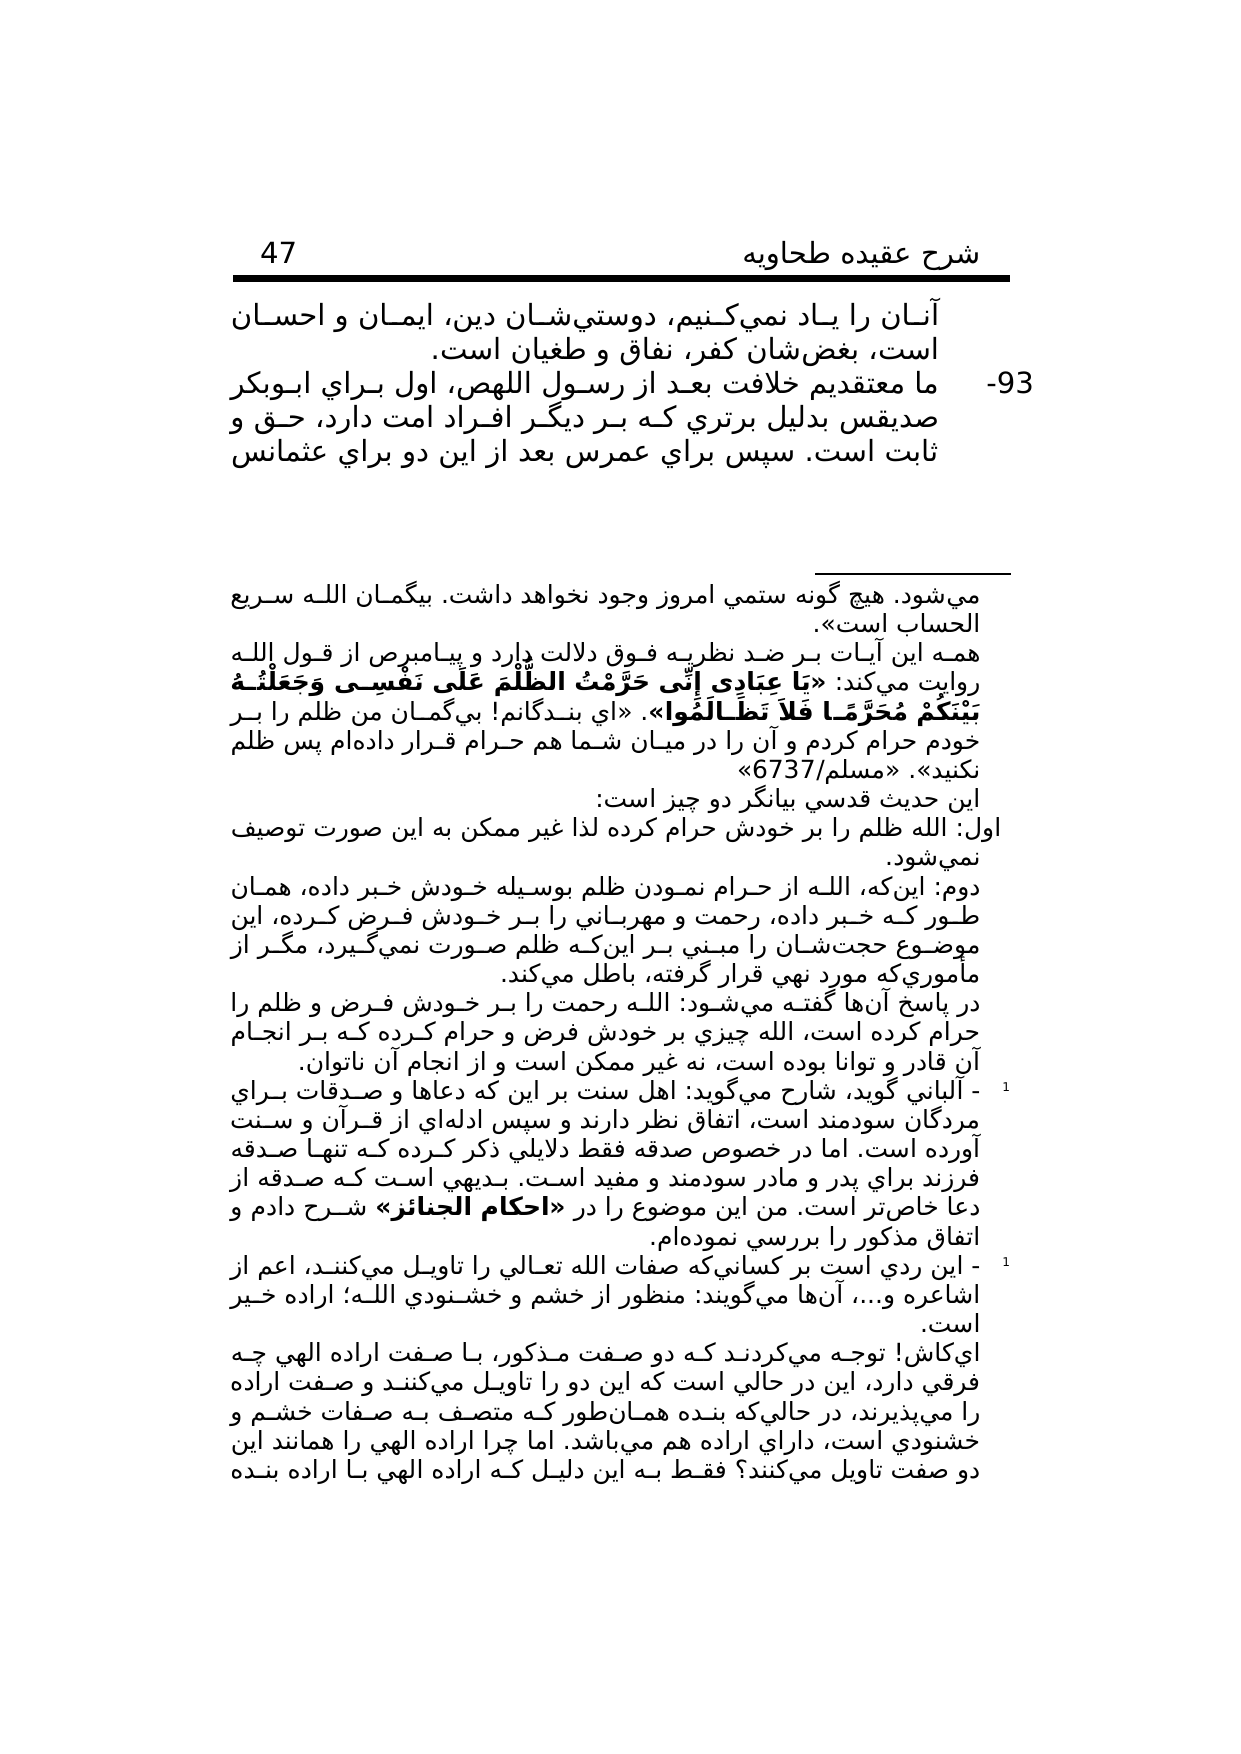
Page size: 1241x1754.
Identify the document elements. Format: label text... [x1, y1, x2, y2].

list ما ياران پيامبرص را دوست داريم اما در دوستي هيچ يك از آنان افراط نمي‌كنيم() و از هيچ صحابه‌اي بري و بيزار نيستيم() و از هر كسي كه نسبت به ياران پيامبرص بغض داشته باشد يا آنان را به خير ذكر نكند متنفريم، بجز با خير آنان را ياد نمي‌كنيم، دوستي‌شان دين، ‌ايمان و احسان است، بغض‌شان كفر، نفاق و طغيان است‌‌‌‌‌‌. [230, 299, 986, 367]
list ما معتقديم خلافت بعد از رسول‌ اللهص، اول براي ابوبكر صديقس بدليل برتري كه بر ديگر افراد امت دارد، حق و ثابت است. سپس براي عمرس بعد از اين دو براي عثمانس و سپس براي علي‌بن‌ابي‌طالبس، ثابت و حق است لذا اين‌ها خلفاي راشدين و ائمه مهتدين (هدايت كننده) هستند(). [230, 367, 986, 468]
